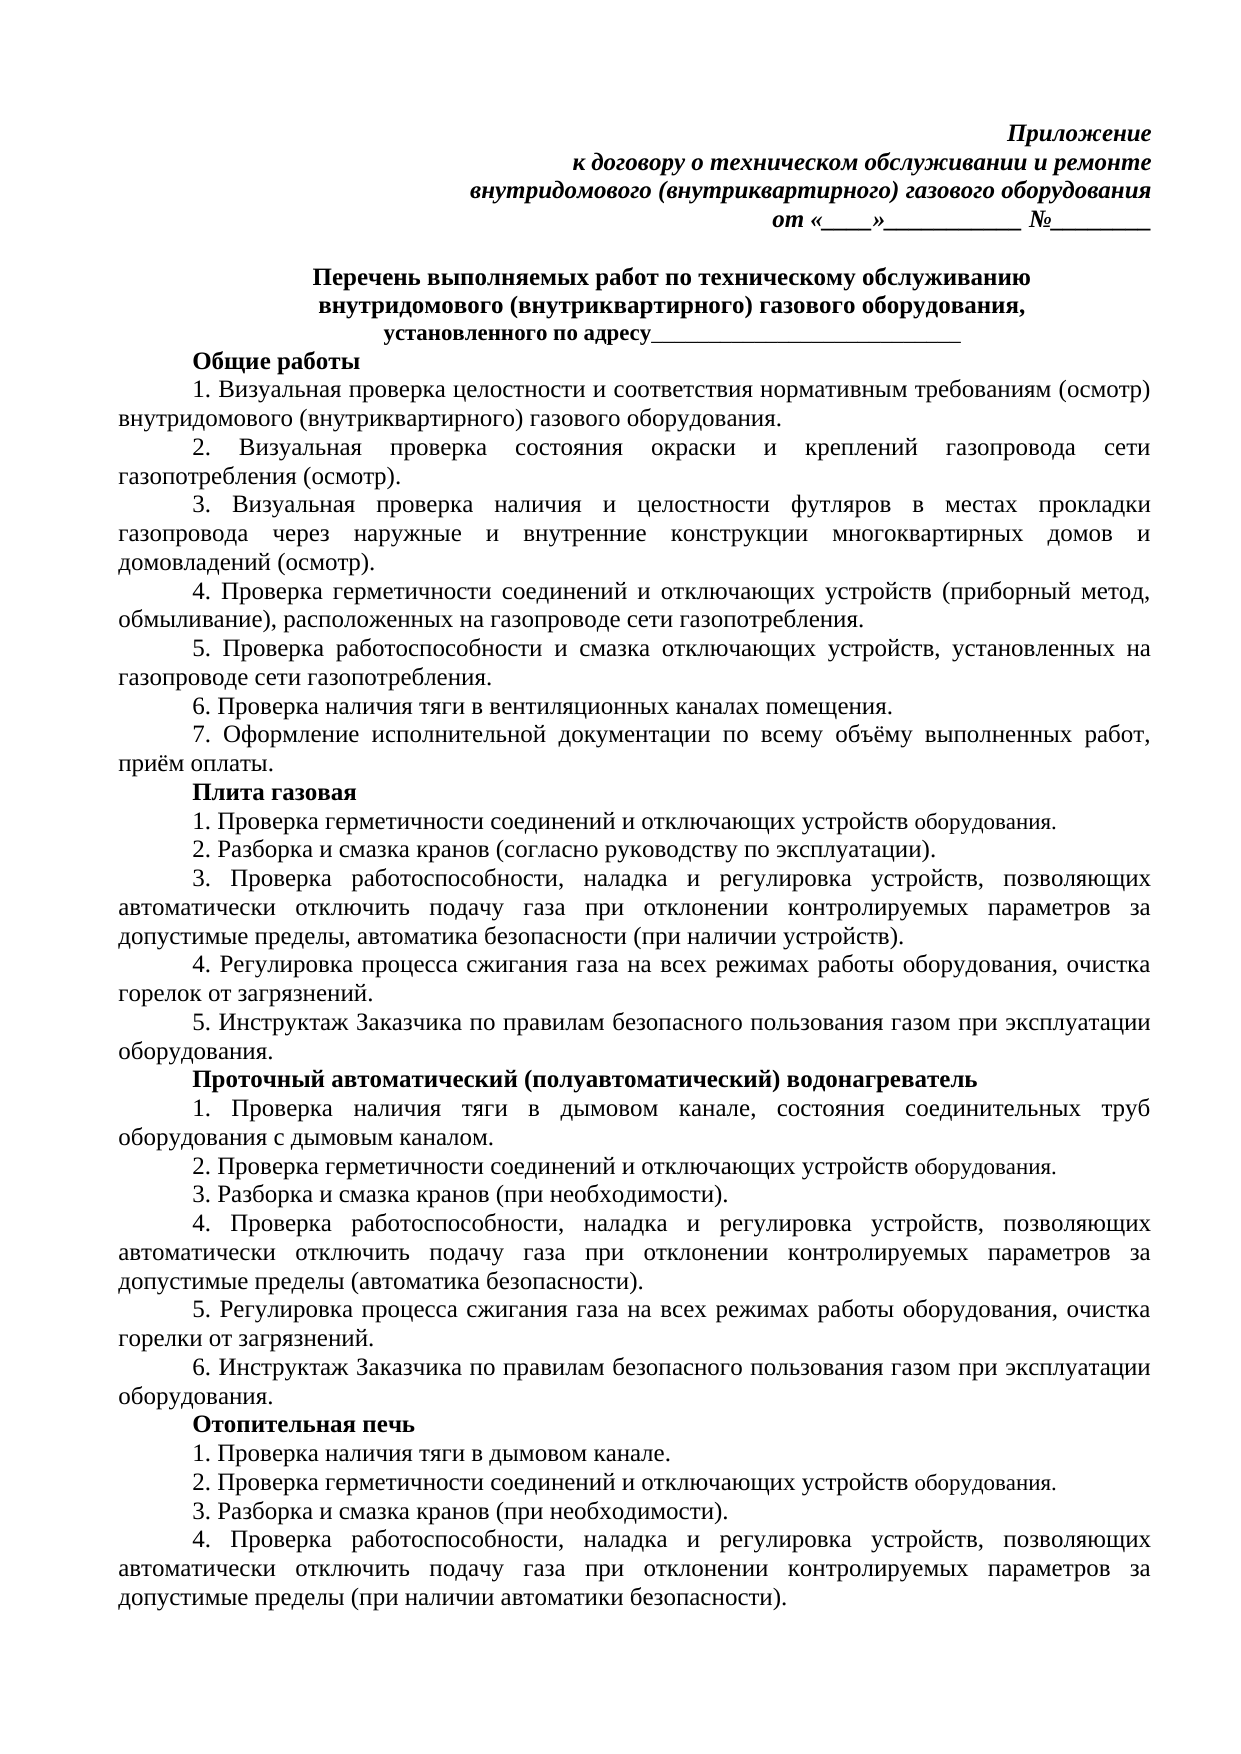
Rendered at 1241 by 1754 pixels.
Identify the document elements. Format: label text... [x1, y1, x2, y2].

text внутридомового (внутриквартирного) газового оборудования [118, 176, 1152, 204]
text 3. Визуальная проверка наличия и целостности футляров в местах прокладки газопровода через наружные и внутренние конструкции многоквартирных домов и домовладений (осмотр). [118, 489, 1152, 576]
text 2. Разборка и смазка кранов (согласно руководству по эксплуатации). [118, 834, 1152, 863]
text 2. Визуальная проверка состояния окраски и креплений газопровода сети газопотребления (осмотр). [118, 432, 1152, 489]
text Перечень выполняемых работ по техническому обслуживанию [118, 262, 1152, 291]
text 5. Регулировка процесса сжигания газа на всех режимах работы оборудования, очистка горелки от загрязнений. [118, 1294, 1152, 1352]
text 3. Проверка работоспособности, наладка и регулировка устройств, позволяющих автоматически отключить подачу газа при отклонении контролируемых параметров за допустимые пределы, автоматика безопасности (при наличии устройств). [118, 863, 1152, 949]
text 4. Проверка работоспособности, наладка и регулировка устройств, позволяющих автоматически отключить подачу газа при отклонении контролируемых параметров за допустимые пределы (при наличии автоматики безопасности). [118, 1524, 1152, 1611]
text 2. Проверка герметичности соединений и отключающих устройств оборудования. [118, 1151, 1152, 1179]
text 7. Оформление исполнительной документации по всему объёму выполненных работ, приём оплаты. [118, 719, 1152, 777]
text установленного по адресу___________________________ [118, 319, 1152, 346]
text Приложение [118, 118, 1152, 147]
text 1. Визуальная проверка целостности и соответствия нормативным требованиям (осмотр) внутридомового (внутриквартирного) газового оборудования. [118, 374, 1152, 432]
text 1. Проверка герметичности соединений и отключающих устройств оборудования. [118, 806, 1152, 834]
text 1. Проверка наличия тяги в дымовом канале. [118, 1438, 1152, 1467]
text внутридомового (внутриквартирного) газового оборудования, [118, 291, 1152, 319]
text 4. Регулировка процесса сжигания газа на всех режимах работы оборудования, очистка горелок от загрязнений. [118, 949, 1152, 1007]
text 3. Разборка и смазка кранов (при необходимости). [118, 1496, 1152, 1524]
text к договору о техническом обслуживании и ремонте [118, 147, 1152, 176]
text 6. Проверка наличия тяги в вентиляционных каналах помещения. [118, 691, 1152, 719]
text 5. Проверка работоспособности и смазка отключающих устройств, установленных на газопроводе сети газопотребления. [118, 633, 1152, 691]
text 6. Инструктаж Заказчика по правилам безопасного пользования газом при эксплуатации оборудования. [118, 1352, 1152, 1409]
text Отопительная печь [118, 1409, 1152, 1438]
text 1. Проверка наличия тяги в дымовом канале, состояния соединительных труб оборудования с дымовым каналом. [118, 1093, 1152, 1151]
text Плита газовая [118, 777, 1152, 806]
text 4. Проверка герметичности соединений и отключающих устройств (приборный метод, обмыливание), расположенных на газопроводе сети газопотребления. [118, 576, 1152, 633]
text Общие работы [118, 346, 1152, 374]
text 2. Проверка герметичности соединений и отключающих устройств оборудования. [118, 1467, 1152, 1496]
text от «____»___________ №________ [118, 204, 1152, 233]
text 3. Разборка и смазка кранов (при необходимости). [118, 1179, 1152, 1208]
text 5. Инструктаж Заказчика по правилам безопасного пользования газом при эксплуатации оборудования. [118, 1007, 1152, 1064]
text Проточный автоматический (полуавтоматический) водонагреватель [118, 1064, 1152, 1093]
